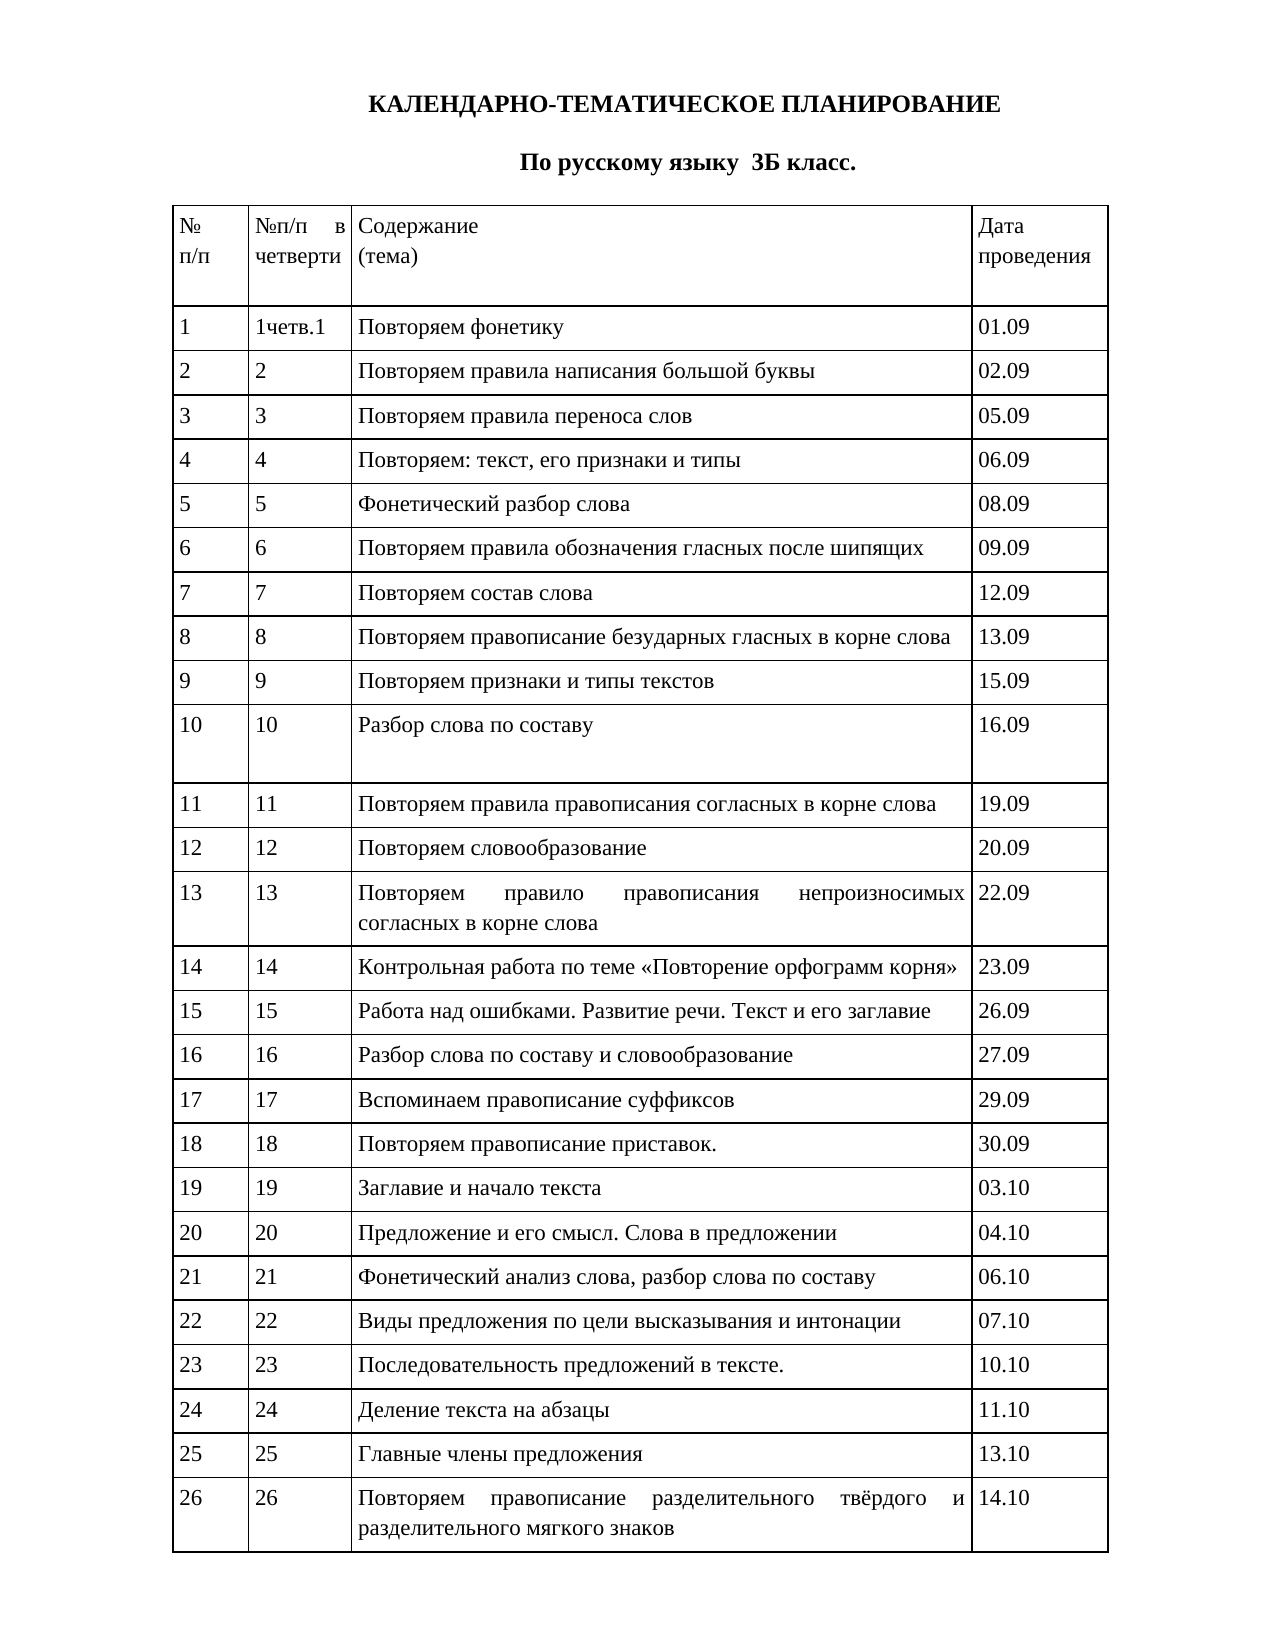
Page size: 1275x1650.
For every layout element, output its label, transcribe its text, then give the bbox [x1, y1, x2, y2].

table_cell 30.09 [973, 1124, 1107, 1167]
table_cell Деление текста на абзацы [352, 1390, 971, 1432]
table_cell 16 [174, 1035, 248, 1078]
table_cell Вспоминаем правописание суффиксов [352, 1080, 971, 1122]
table_cell 25 [249, 1434, 351, 1476]
table_cell Главные члены предложения [352, 1434, 971, 1476]
table_cell Работа над ошибками. Развитие речи. Текст и его заглавие [352, 991, 971, 1034]
table_cell 13.09 [973, 617, 1107, 659]
table_cell Повторяем правила переноса слов [352, 396, 971, 438]
table_cell Повторяем правописание разделительного твёрдого и разделительного мягкого знаков [352, 1478, 971, 1551]
table_cell 9 [249, 661, 351, 704]
table_cell 19 [174, 1168, 248, 1211]
table_cell 22 [174, 1301, 248, 1344]
table_cell 06.10 [973, 1257, 1107, 1299]
table_cell 29.09 [973, 1080, 1107, 1122]
text По русскому языку 3Б класс. [177, 147, 1192, 175]
table_cell 16 [249, 1035, 351, 1078]
table_cell 5 [249, 484, 351, 527]
table_cell 13.10 [973, 1434, 1107, 1476]
table_cell Повторяем: текст, его признаки и типы [352, 440, 971, 482]
table_cell 21 [174, 1257, 248, 1299]
table_cell 01.09 [973, 307, 1107, 349]
table_cell Повторяем правила обозначения гласных после шипящих [352, 528, 971, 571]
table_cell Последовательность предложений в тексте. [352, 1345, 971, 1388]
table_cell 13 [249, 872, 351, 945]
table_cell 23 [249, 1345, 351, 1388]
table_cell 3 [174, 396, 248, 438]
table_cell 09.09 [973, 528, 1107, 571]
table_cell 23 [174, 1345, 248, 1388]
table_cell 07.10 [973, 1301, 1107, 1344]
table_cell 22.09 [973, 872, 1107, 945]
table_cell Фонетический разбор слова [352, 484, 971, 527]
table_cell 17 [249, 1080, 351, 1122]
table_cell 9 [174, 661, 248, 704]
table_cell 14 [249, 947, 351, 989]
table_cell Контрольная работа по теме «Повторение орфограмм корня» [352, 947, 971, 989]
table_cell 03.10 [973, 1168, 1107, 1211]
table_cell 2 [249, 351, 351, 394]
table_cell Повторяем состав слова [352, 573, 971, 615]
table_cell 10.10 [973, 1345, 1107, 1388]
table_cell 19 [249, 1168, 351, 1211]
table_cell Разбор слова по составу [352, 705, 971, 782]
table_cell 20.09 [973, 828, 1107, 871]
table_cell 22 [249, 1301, 351, 1344]
table_cell Разбор слова по составу и словообразование [352, 1035, 971, 1078]
table_cell 26 [174, 1478, 248, 1551]
table_cell 7 [174, 573, 248, 615]
table_cell Повторяем правила правописания согласных в корне слова [352, 784, 971, 826]
table_cell 17 [174, 1080, 248, 1122]
table_cell Повторяем правописание безударных гласных в корне слова [352, 617, 971, 659]
table_cell Повторяем правила написания большой буквы [352, 351, 971, 394]
table_cell 1четв.1 [249, 307, 351, 349]
table_cell 8 [249, 617, 351, 659]
table_cell 3 [249, 396, 351, 438]
table_cell 15 [174, 991, 248, 1034]
table_cell Фонетический анализ слова, разбор слова по составу [352, 1257, 971, 1299]
table_cell 04.10 [973, 1212, 1107, 1255]
table_cell Предложение и его смысл. Слова в предложении [352, 1212, 971, 1255]
table_header Дата проведения [973, 206, 1107, 305]
table_cell 15.09 [973, 661, 1107, 704]
table_cell 20 [249, 1212, 351, 1255]
table_cell Повторяем правило правописания непроизносимых согласных в корне слова [352, 872, 971, 945]
table_cell 4 [174, 440, 248, 482]
table_cell Виды предложения по цели высказывания и интонации [352, 1301, 971, 1344]
table_cell Повторяем словообразование [352, 828, 971, 871]
table_cell 10 [249, 705, 351, 782]
table_cell 7 [249, 573, 351, 615]
table_cell 18 [174, 1124, 248, 1167]
table_cell Повторяем правописание приставок. [352, 1124, 971, 1167]
table_cell 12 [174, 828, 248, 871]
table_cell 6 [174, 528, 248, 571]
table_cell 12 [249, 828, 351, 871]
table_cell 25 [174, 1434, 248, 1476]
table_cell 20 [174, 1212, 248, 1255]
table_cell 24 [174, 1390, 248, 1432]
table_cell 06.09 [973, 440, 1107, 482]
table_cell 15 [249, 991, 351, 1034]
table_cell Заглавие и начало текста [352, 1168, 971, 1211]
table_cell 18 [249, 1124, 351, 1167]
table_cell 11 [249, 784, 351, 826]
table_header Содержание (тема) [352, 206, 971, 305]
table_cell 24 [249, 1390, 351, 1432]
table_cell 1 [174, 307, 248, 349]
table_cell 13 [174, 872, 248, 945]
table_cell 8 [174, 617, 248, 659]
table_cell 08.09 [973, 484, 1107, 527]
table_cell 05.09 [973, 396, 1107, 438]
table_cell 02.09 [973, 351, 1107, 394]
table_cell 27.09 [973, 1035, 1107, 1078]
table_cell 11.10 [973, 1390, 1107, 1432]
table_cell Повторяем фонетику [352, 307, 971, 349]
text КАЛЕНДАРНО-ТЕМАТИЧЕСКОЕ ПЛАНИРОВАНИЕ [177, 89, 1192, 117]
table_cell 5 [174, 484, 248, 527]
table_header № п/п [174, 206, 248, 305]
table_cell 26.09 [973, 991, 1107, 1034]
table_cell 14.10 [973, 1478, 1107, 1551]
table_cell 19.09 [973, 784, 1107, 826]
table_cell 2 [174, 351, 248, 394]
table_cell Повторяем признаки и типы текстов [352, 661, 971, 704]
table_cell 6 [249, 528, 351, 571]
table_cell 4 [249, 440, 351, 482]
table_header №п/п в четверти [249, 206, 351, 305]
table_cell 11 [174, 784, 248, 826]
table_cell 16.09 [973, 705, 1107, 782]
table_cell 23.09 [973, 947, 1107, 989]
table_cell 10 [174, 705, 248, 782]
table_cell 21 [249, 1257, 351, 1299]
table_cell 12.09 [973, 573, 1107, 615]
table_cell 14 [174, 947, 248, 989]
table_cell 26 [249, 1478, 351, 1551]
